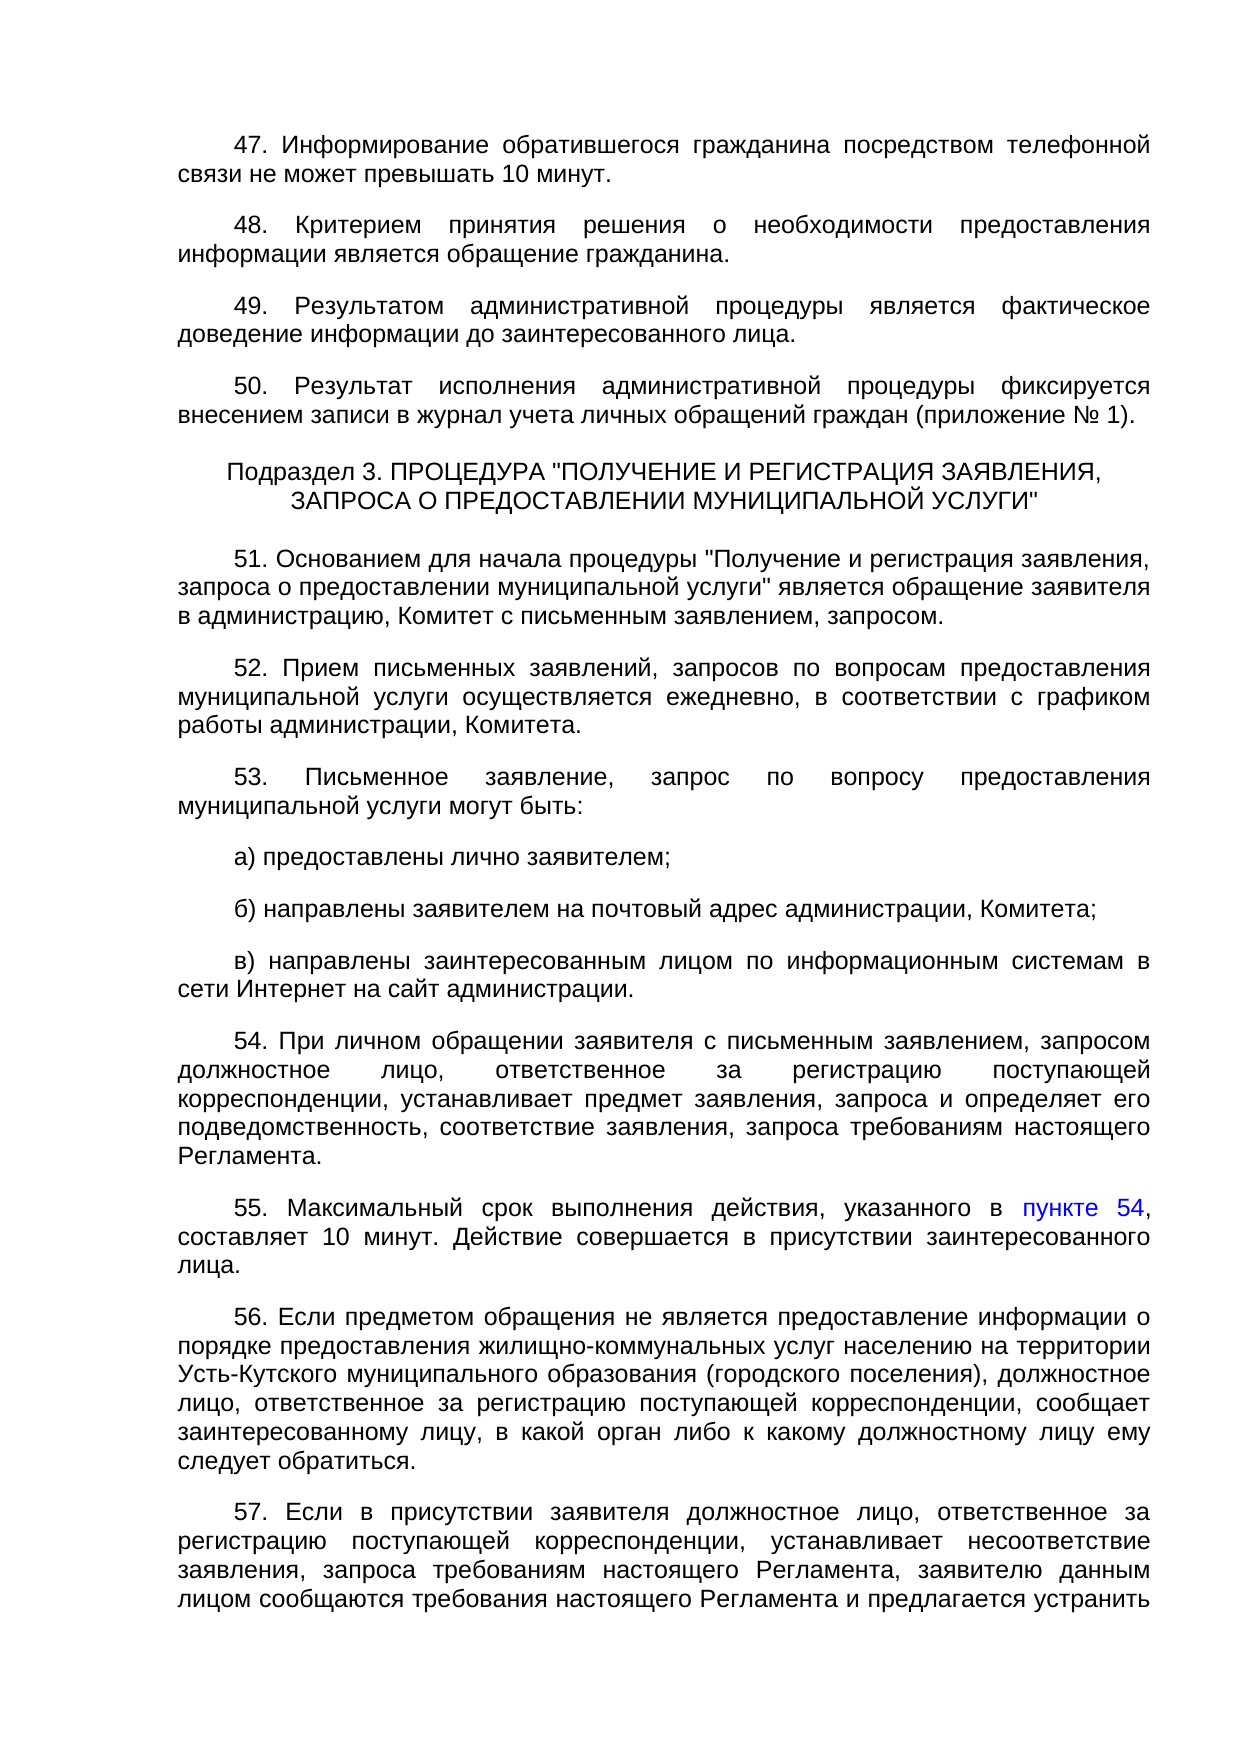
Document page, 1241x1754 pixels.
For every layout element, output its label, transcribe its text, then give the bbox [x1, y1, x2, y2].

text Подраздел 3. ПРОЦЕДУРА "ПОЛУЧЕНИЕ И РЕГИСТРАЦИЯ ЗАЯВЛЕНИЯ, [177, 457, 1152, 486]
text 55. Максимальный срок выполнения действия, указанного в пункте 54, составляет 10 минут. Действие совершается в присутствии заинтересованного лица. [177, 1193, 1152, 1279]
text 54. При личном обращении заявителя с письменным заявлением, запросом должностное лицо, ответственное за регистрацию поступающей корреспонденции, устанавливает предмет заявления, запроса и определяет его подведомственность, соответствие заявления, запроса требованиям настоящего Регламента. [177, 1026, 1152, 1170]
text 56. Если предметом обращения не является предоставление информации о порядке предоставления жилищно-коммунальных услуг населению на территории Усть-Кутского муниципального образования (городского поселения), должностное лицо, ответственное за регистрацию поступающей корреспонденции, сообщает заинтересованному лицу, в какой орган либо к какому должностному лицу ему следует обратиться. [177, 1302, 1152, 1474]
text 47. Информирование обратившегося гражданина посредством телефонной связи не может превышать 10 минут. [177, 130, 1152, 187]
text 50. Результат исполнения административной процедуры фиксируется внесением записи в журнал учета личных обращений граждан (приложение № 1). [177, 371, 1152, 429]
text 49. Результатом административной процедуры является фактическое доведение информации до заинтересованного лица. [177, 291, 1152, 348]
text 53. Письменное заявление, запрос по вопросу предоставления муниципальной услуги могут быть: [177, 762, 1152, 819]
text а) предоставлены лично заявителем; [177, 842, 1152, 871]
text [177, 1497, 1152, 1612]
text 52. Прием письменных заявлений, запросов по вопросам предоставления муниципальной услуги осуществляется ежедневно, в соответствии с графиком работы администрации, Комитета. [177, 653, 1152, 739]
text в) направлены заинтересованным лицом по информационным системам в сети Интернет на сайт администрации. [177, 946, 1152, 1003]
text б) направлены заявителем на почтовый адрес администрации, Комитета; [177, 894, 1152, 923]
text ЗАПРОСА О ПРЕДОСТАВЛЕНИИ МУНИЦИПАЛЬНОЙ УСЛУГИ" [177, 486, 1152, 515]
text 51. Основанием для начала процедуры "Получение и регистрация заявления, запроса о предоставлении муниципальной услуги" является обращение заявителя в администрацию, Комитет с письменным заявлением, запросом. [177, 544, 1152, 630]
text 48. Критерием принятия решения о необходимости предоставления информации является обращение гражданина. [177, 210, 1152, 268]
